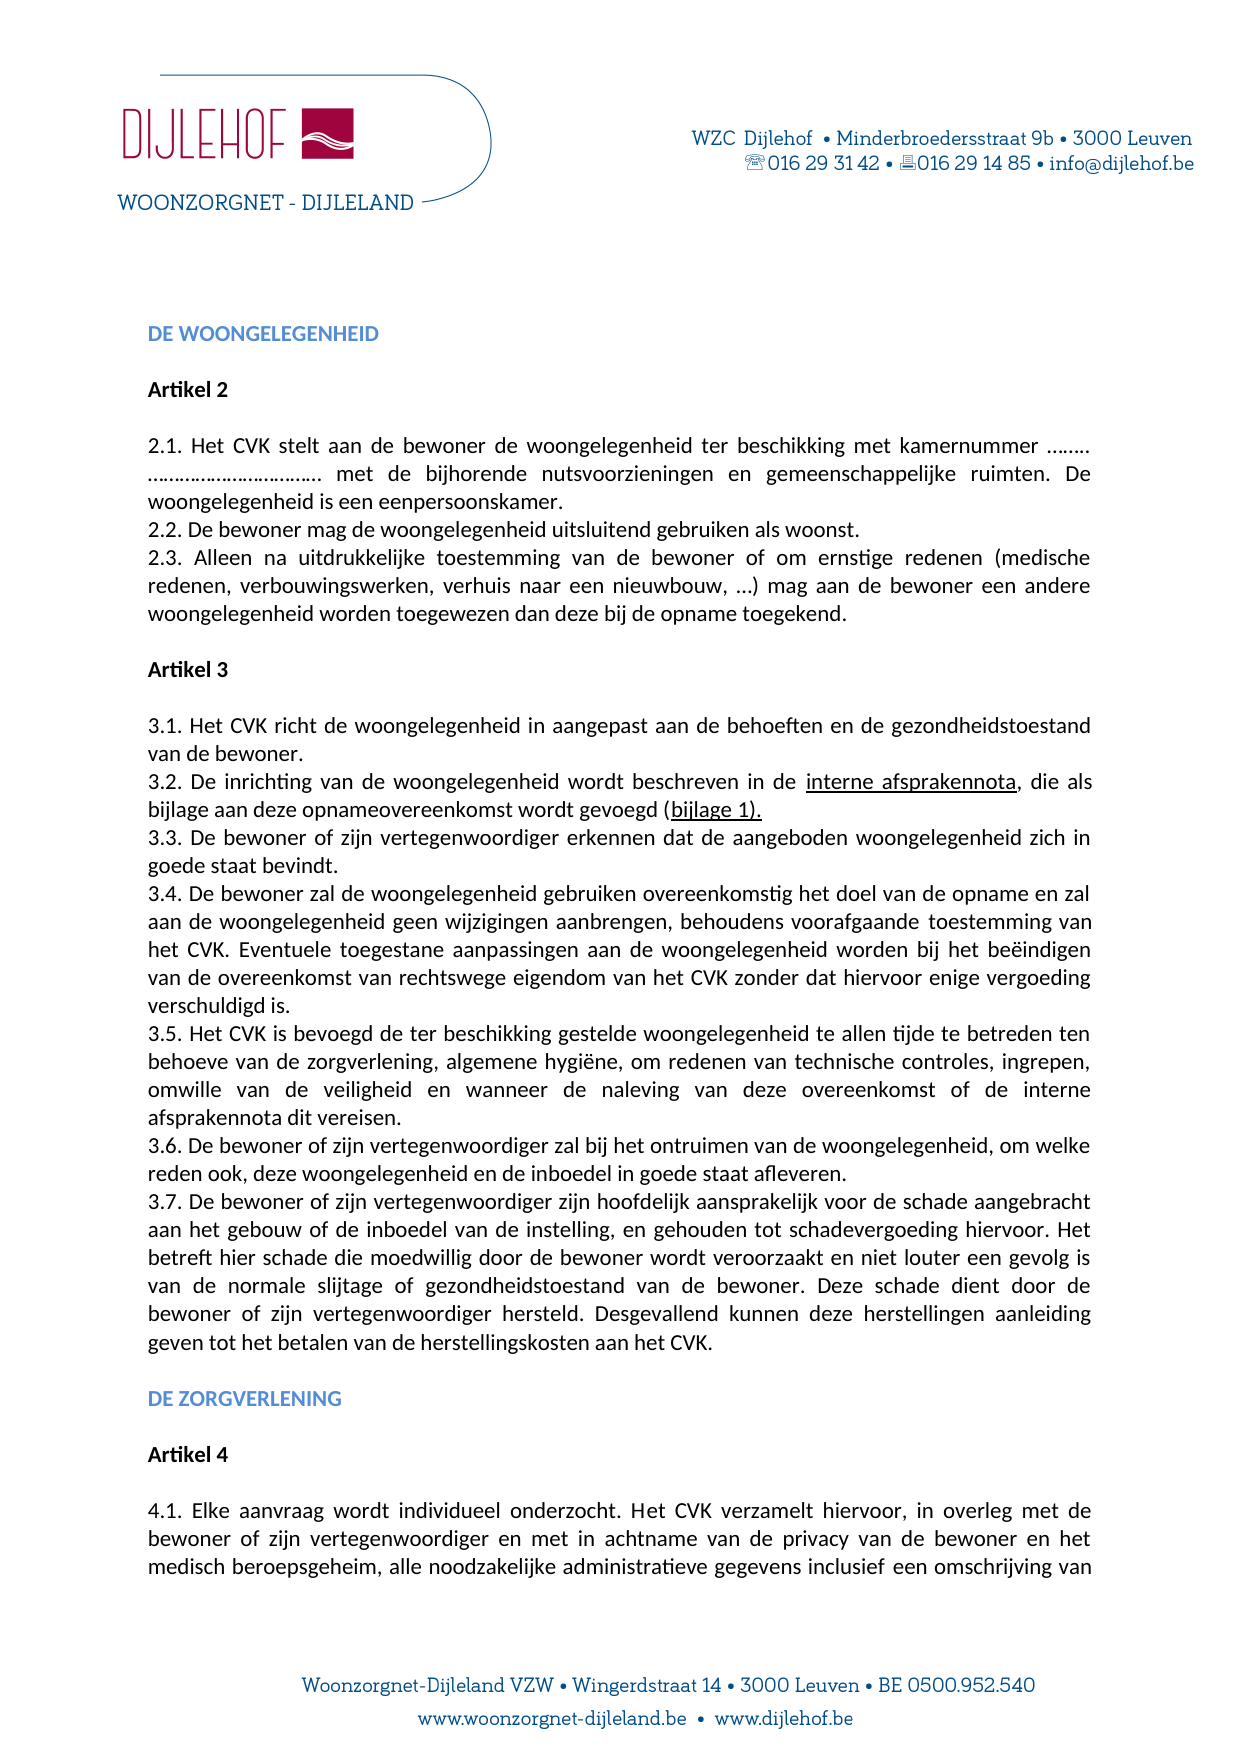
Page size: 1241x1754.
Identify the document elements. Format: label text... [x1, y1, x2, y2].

text Artikel 3 [148, 655, 1092, 683]
text 2.2. De bewoner mag de woongelegenheid uitsluitend gebruiken als woonst. [148, 515, 1092, 543]
text 3.4. De bewoner zal de woongelegenheid gebruiken overeenkomstig het doel van de opname en zal aan de woongelegenheid geen wijzigingen aanbrengen, behoudens voorafgaande toestemming van het CVK. Eventuele toegestane aanpassingen aan de woongelegenheid worden bij het beëindigen van de overeenkomst van rechtswege eigendom van het CVK zonder dat hiervoor enige vergoeding verschuldigd is. [148, 879, 1092, 1019]
text Artikel 4 [148, 1440, 1092, 1468]
subtitle DE ZORGVERLENING [148, 1384, 1092, 1412]
text 3.6. De bewoner of zijn vertegenwoordiger zal bij het ontruimen van de woongelegenheid, om welke reden ook, deze woongelegenheid en de inboedel in goede staat afleveren. [148, 1131, 1092, 1187]
text 3.3. De bewoner of zijn vertegenwoordiger erkennen dat de aangeboden woongelegenheid zich in goede staat bevindt. [148, 823, 1092, 879]
text 3.7. De bewoner of zijn vertegenwoordiger zijn hoofdelijk aansprakelijk voor de schade aangebracht aan het gebouw of de inboedel van de instelling, en gehouden tot schadevergoeding hiervoor. Het betreft hier schade die moedwillig door de bewoner wordt veroorzaakt en niet louter een gevolg is van de normale slijtage of gezondheidstoestand van de bewoner. Deze schade dient door de bewoner of zijn vertegenwoordiger hersteld. Desgevallend kunnen deze herstellingen aanleiding geven tot het betalen van de herstellingskosten aan het CVK. [148, 1187, 1092, 1356]
text Artikel 2 [148, 375, 1092, 403]
text 3.1. Het CVK richt de woongelegenheid in aangepast aan de behoeften en de gezondheidstoestand van de bewoner. [148, 711, 1092, 767]
text 2.1. Het CVK stelt aan de bewoner de woongelegenheid ter beschikking met kamernummer ……..…………………………… met de bijhorende nutsvoorzieningen en gemeenschappelijke ruimten. De woongelegenheid is een eenpersoonskamer. [148, 431, 1092, 515]
text 2.3. Alleen na uitdrukkelijke toestemming van de bewoner of om ernstige redenen (medische redenen, verbouwingswerken, verhuis naar een nieuwbouw, …) mag aan de bewoner een andere woongelegenheid worden toegewezen dan deze bij de opname toegekend. [148, 543, 1092, 627]
picture [26, 0, 1241, 1750]
text 3.2. De inrichting van de woongelegenheid wordt beschreven in de interne afsprakennota, die als bijlage aan deze opnameovereenkomst wordt gevoegd (bijlage 1). [148, 767, 1092, 823]
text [148, 1496, 1092, 1580]
subtitle DE WOONGELEGENHEID [148, 319, 1092, 347]
text 3.5. Het CVK is bevoegd de ter beschikking gestelde woongelegenheid te allen tijde te betreden ten behoeve van de zorgverlening, algemene hygiëne, om redenen van technische controles, ingrepen, omwille van de veiligheid en wanneer de naleving van deze overeenkomst of de interne afsprakennota dit vereisen. [148, 1019, 1092, 1131]
